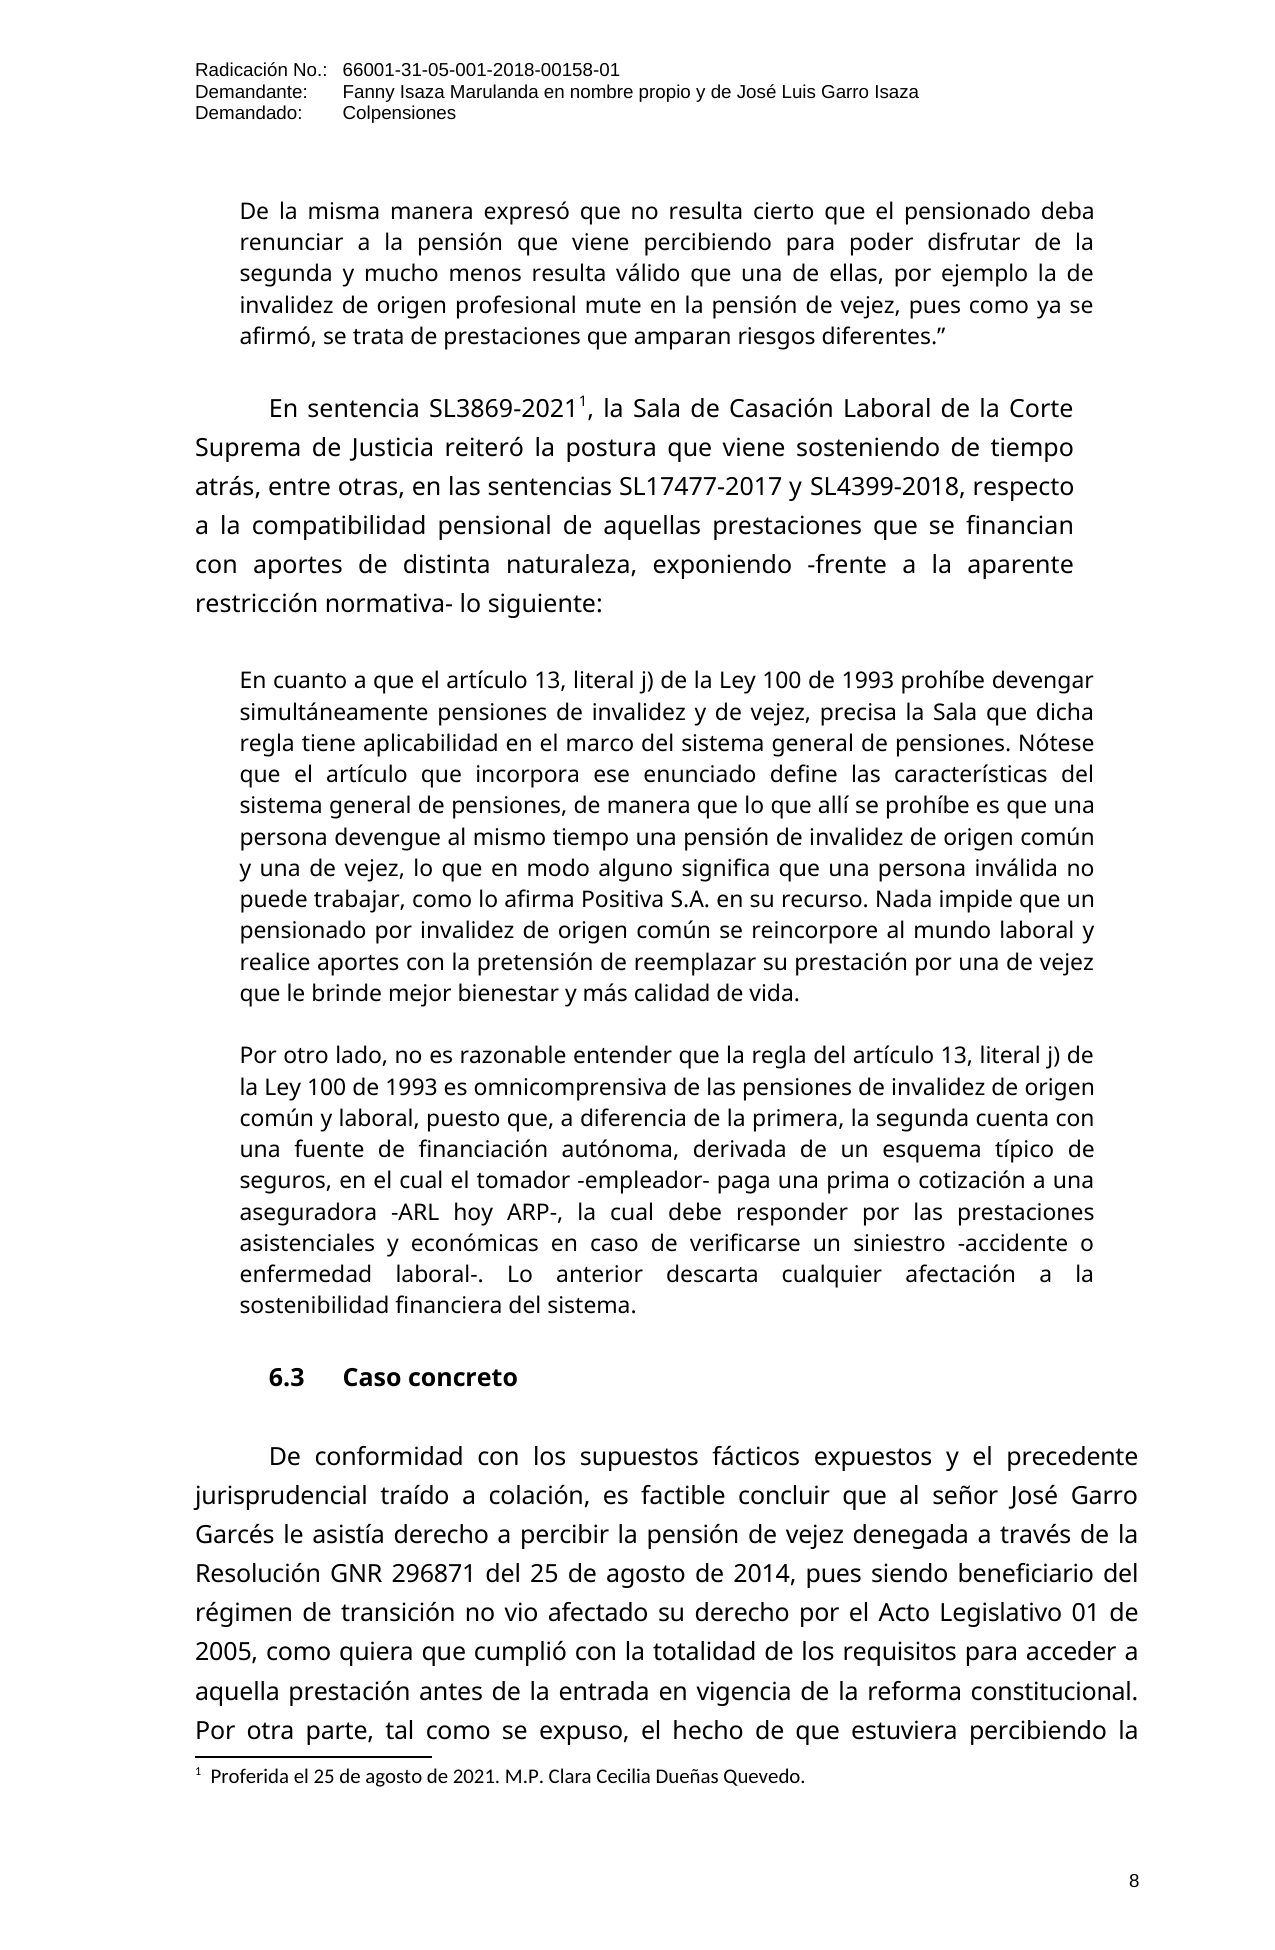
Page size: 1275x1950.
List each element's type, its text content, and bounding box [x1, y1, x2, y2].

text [195, 1438, 1139, 1746]
text En sentencia SL3869-2021, la Sala de Casación Laboral de la Corte Suprema de Justicia reiteró la postura que viene sosteniendo de tiempo atrás, entre otras, en las sentencias SL17477-2017 y SL4399-2018, respecto a la compatibilidad pensional de aquellas prestaciones que se financian con aportes de distinta naturaleza, exponiendo -frente a la aparente restricción normativa- lo siguiente: [195, 390, 1075, 620]
text De la misma manera expresó que no resulta cierto que el pensionado deba renunciar a la pensión que viene percibiendo para poder disfrutar de la segunda y mucho menos resulta válido que una de ellas, por ejemplo la de invalidez de origen profesional mute en la pensión de vejez, pues como ya se afirmó, se trata de prestaciones que amparan riesgos diferentes.” [239, 195, 1095, 351]
text Por otro lado, no es razonable entender que la regla del artículo 13, literal j) de la Ley 100 de 1993 es omnicomprensiva de las pensiones de invalidez de origen común y laboral, puesto que, a diferencia de la primera, la segunda cuenta con una fuente de financiación autónoma, derivada de un esquema típico de seguros, en el cual el tomador -empleador- paga una prima o cotización a una aseguradora -ARL hoy ARP-, la cual debe responder por las prestaciones asistenciales y económicas en caso de verificarse un siniestro -accidente o enfermedad laboral-. Lo anterior descarta cualquier afectación a la sostenibilidad financiera del sistema. [239, 1039, 1095, 1321]
text En cuanto a que el artículo 13, literal j) de la Ley 100 de 1993 prohíbe devengar simultáneamente pensiones de invalidez y de vejez, precisa la Sala que dicha regla tiene aplicabilidad en el marco del sistema general de pensiones. Nótese que el artículo que incorpora ese enunciado define las características del sistema general de pensiones, de manera que lo que allí se prohíbe es que una persona devengue al mismo tiempo una pensión de invalidez de origen común y una de vejez, lo que en modo alguno significa que una persona inválida no puede trabajar, como lo afirma Positiva S.A. en su recurso. Nada impide que un pensionado por invalidez de origen común se reincorpore al mundo laboral y realice aportes con la pretensión de reemplazar su prestación por una de vejez que le brinde mejor bienestar y más calidad de vida. [239, 664, 1095, 1008]
list Caso concreto [195, 1360, 1134, 1394]
